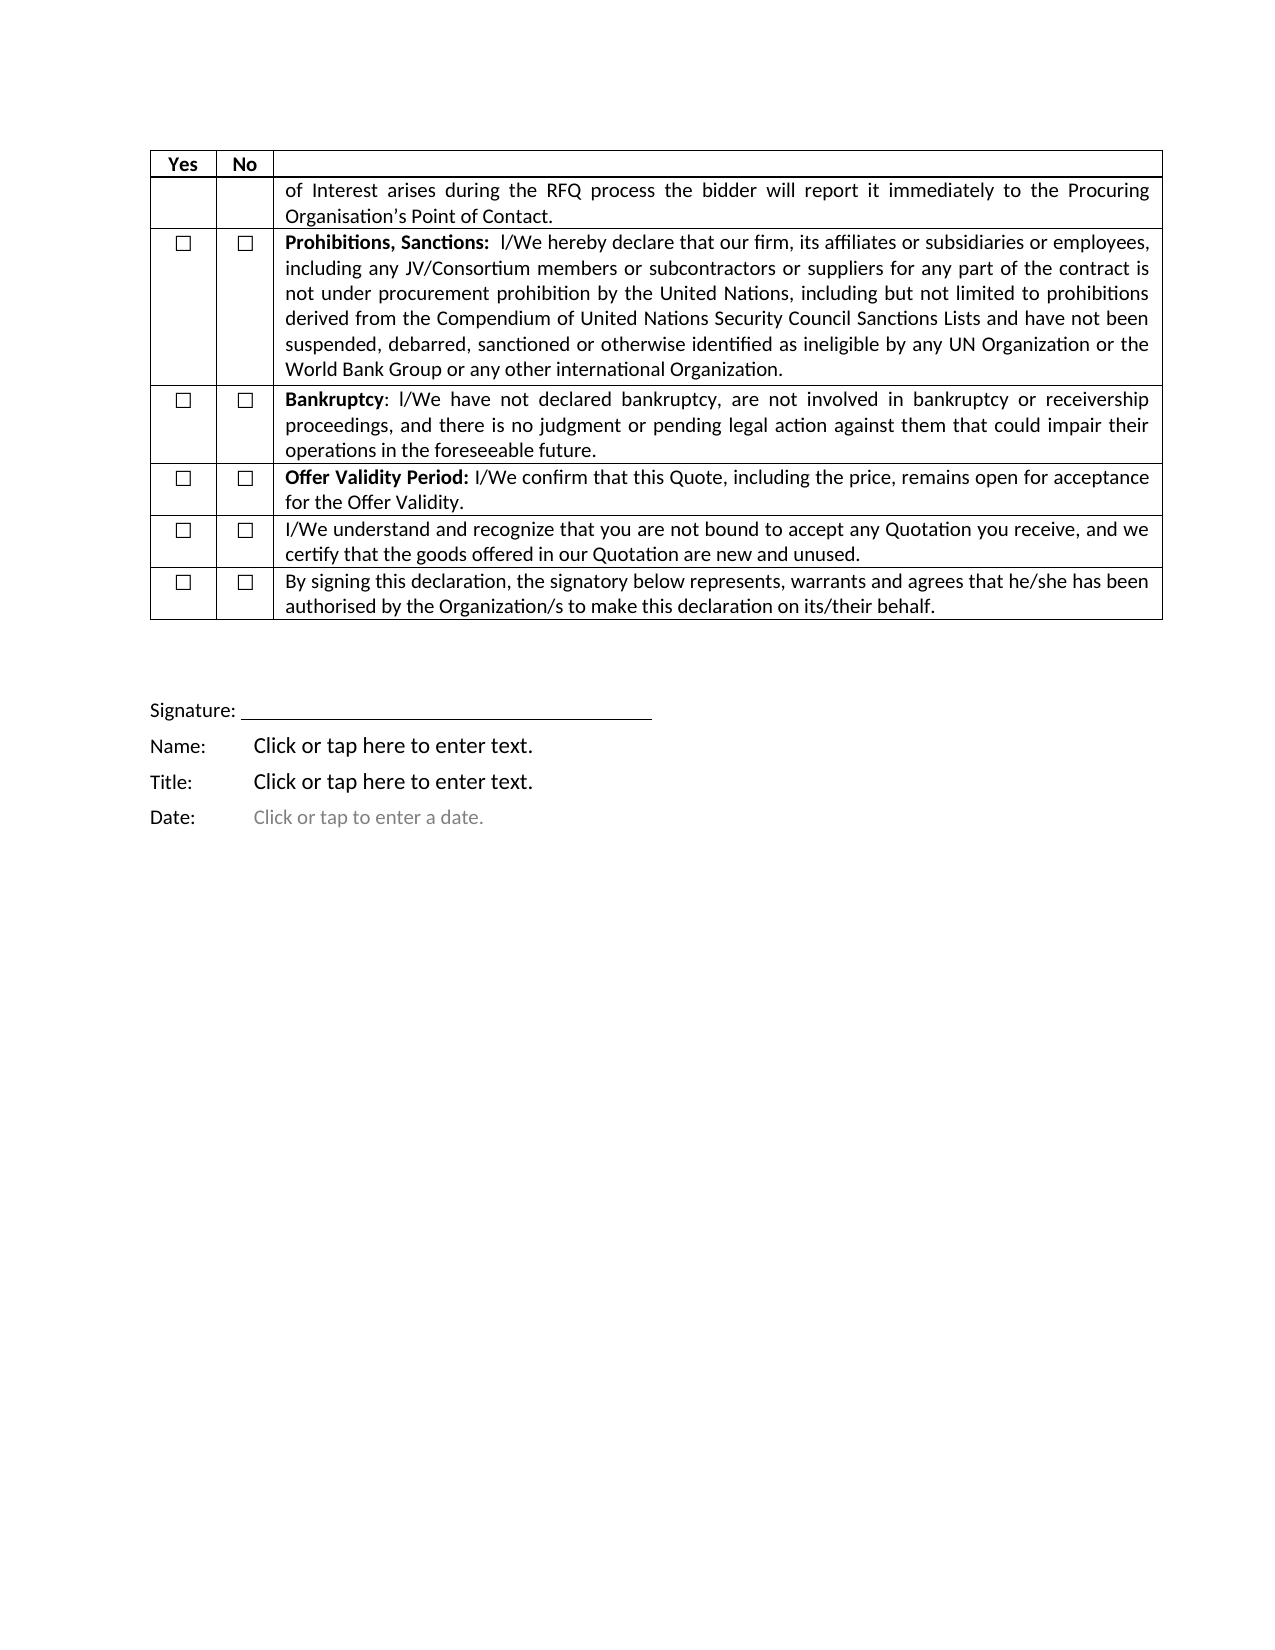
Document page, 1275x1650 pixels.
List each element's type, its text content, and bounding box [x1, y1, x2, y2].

text Date: [150, 804, 1125, 829]
table_cell Prohibitions, Sanctions: l/We hereby declare that our firm, its affiliates or subsidiaries or employees, including any JV/Consortium members or subcontractors or suppliers for any part of the contract is not under procurement prohibition by the United Nations, including but not limited to prohibitions derived from the Compendium of United Nations Security Council Sanctions Lists and have not been suspended, debarred, sanctioned or otherwise identified as ineligible by any UN Organization or the World Bank Group or any other international Organization. [274, 229, 1162, 385]
table_header [274, 151, 1162, 176]
text Title: [150, 767, 1125, 796]
table_header Yes [151, 151, 216, 176]
table_cell Bankruptcy: l/We have not declared bankruptcy, are not involved in bankruptcy or receivership proceedings, and there is no judgment or pending legal action against them that could impair their operations in the foreseeable future. [274, 386, 1162, 463]
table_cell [274, 178, 1162, 228]
text Signature: [150, 697, 1125, 723]
table_cell By signing this declaration, the signatory below represents, warrants and agrees that he/she has been authorised by the Organization/s to make this declaration on its/their behalf. [274, 568, 1162, 619]
table_cell I/We understand and recognize that you are not bound to accept any Quotation you receive, and we certify that the goods offered in our Quotation are new and unused. [274, 516, 1162, 567]
table_cell Offer Validity Period: I/We confirm that this Quote, including the price, remains open for acceptance for the Offer Validity. [274, 464, 1162, 515]
text Name: [150, 731, 1125, 759]
table_header No [217, 151, 273, 176]
